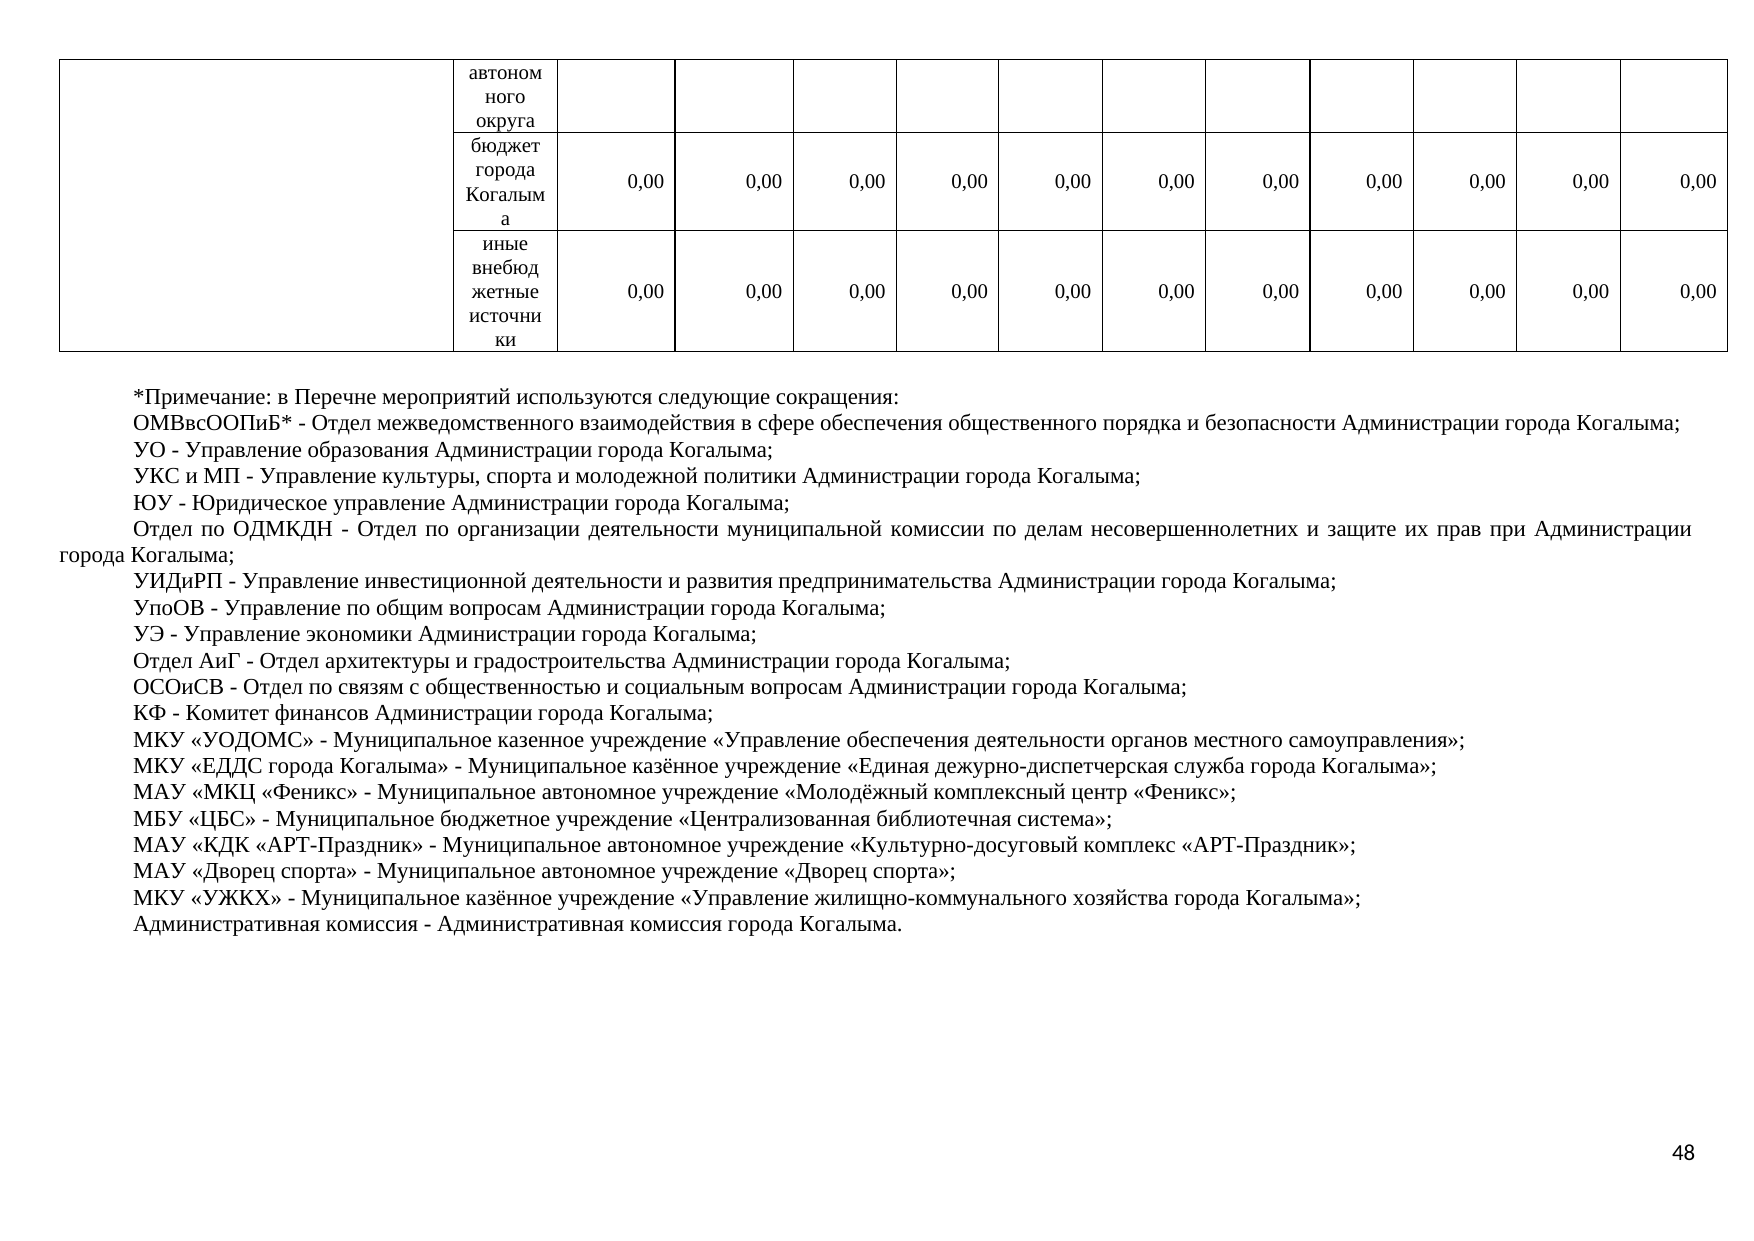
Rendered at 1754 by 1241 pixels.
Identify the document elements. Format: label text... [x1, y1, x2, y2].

text ОМВвсООПиБ* - Отдел межведомственного взаимодействия в сфере обеспечения общественного порядка и безопасности Администрации города Когалыма; [59, 409, 1695, 436]
text МБУ «ЦБС» - Муниципальное бюджетное учреждение «Централизованная библиотечная система»; [59, 805, 1695, 831]
text МАУ «КДК «АРТ-Праздник» - Муниципальное автономное учреждение «Культурно-досуговый комплекс «АРТ-Праздник»; [59, 831, 1695, 857]
text КФ - Комитет финансов Администрации города Когалыма; [59, 699, 1695, 726]
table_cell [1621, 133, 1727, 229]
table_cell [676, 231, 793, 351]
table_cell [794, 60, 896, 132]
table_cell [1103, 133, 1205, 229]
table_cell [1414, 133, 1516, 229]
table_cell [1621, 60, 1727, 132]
text Административная комиссия - Административная комиссия города Когалыма. [59, 910, 1695, 937]
text МКУ «ЕДДС города Когалыма» - Муниципальное казённое учреждение «Единая дежурно-диспетчерская служба города Когалыма»; [59, 752, 1695, 778]
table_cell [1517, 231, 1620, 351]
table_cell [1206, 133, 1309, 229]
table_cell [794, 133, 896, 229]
text МКУ «УЖКХ» - Муниципальное казённое учреждение «Управление жилищно-коммунального хозяйства города Когалыма»; [59, 884, 1695, 910]
text ЮУ - Юридическое управление Администрации города Когалыма; [59, 488, 1695, 515]
text МАУ «Дворец спорта» - Муниципальное автономное учреждение «Дворец спорта»; [59, 857, 1695, 884]
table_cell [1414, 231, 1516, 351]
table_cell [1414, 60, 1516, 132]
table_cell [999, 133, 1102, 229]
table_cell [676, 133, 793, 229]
text ОСОиСВ - Отдел по связям с общественностью и социальным вопросам Администрации города Когалыма; [59, 673, 1695, 699]
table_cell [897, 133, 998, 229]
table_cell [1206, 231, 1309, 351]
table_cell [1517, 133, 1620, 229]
text Отдел АиГ - Отдел архитектуры и градостроительства Администрации города Когалыма; [59, 647, 1695, 673]
text *Примечание: в Перечне мероприятий используются следующие сокращения: [59, 383, 1695, 409]
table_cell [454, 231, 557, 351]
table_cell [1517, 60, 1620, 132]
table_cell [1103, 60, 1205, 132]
text УКС и МП - Управление культуры, спорта и молодежной политики Администрации города Когалыма; [59, 462, 1695, 488]
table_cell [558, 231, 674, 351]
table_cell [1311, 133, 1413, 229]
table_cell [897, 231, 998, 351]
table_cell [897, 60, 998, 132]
text МКУ «УОДОМС» - Муниципальное казенное учреждение «Управление обеспечения деятельности органов местного самоуправления»; [59, 726, 1695, 752]
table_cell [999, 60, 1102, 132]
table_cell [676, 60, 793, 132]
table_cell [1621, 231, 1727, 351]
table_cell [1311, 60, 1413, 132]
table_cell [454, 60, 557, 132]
text УпоОВ - Управление по общим вопросам Администрации города Когалыма; [59, 594, 1695, 620]
text УИДиРП - Управление инвестиционной деятельности и развития предпринимательства Администрации города Когалыма; [59, 568, 1695, 594]
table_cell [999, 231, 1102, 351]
text МАУ «МКЦ «Феникс» - Муниципальное автономное учреждение «Молодёжный комплексный центр «Феникс»; [59, 778, 1695, 805]
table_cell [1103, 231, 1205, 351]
text Отдел по ОДМКДН - Отдел по организации деятельности муниципальной комиссии по делам несовершеннолетних и защите их прав при Администрации города Когалыма; [59, 515, 1695, 568]
text УО - Управление образования Администрации города Когалыма; [59, 436, 1695, 462]
text УЭ - Управление экономики Администрации города Когалыма; [59, 620, 1695, 647]
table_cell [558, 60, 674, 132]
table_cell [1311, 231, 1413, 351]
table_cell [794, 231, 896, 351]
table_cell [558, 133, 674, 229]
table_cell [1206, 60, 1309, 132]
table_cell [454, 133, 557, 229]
